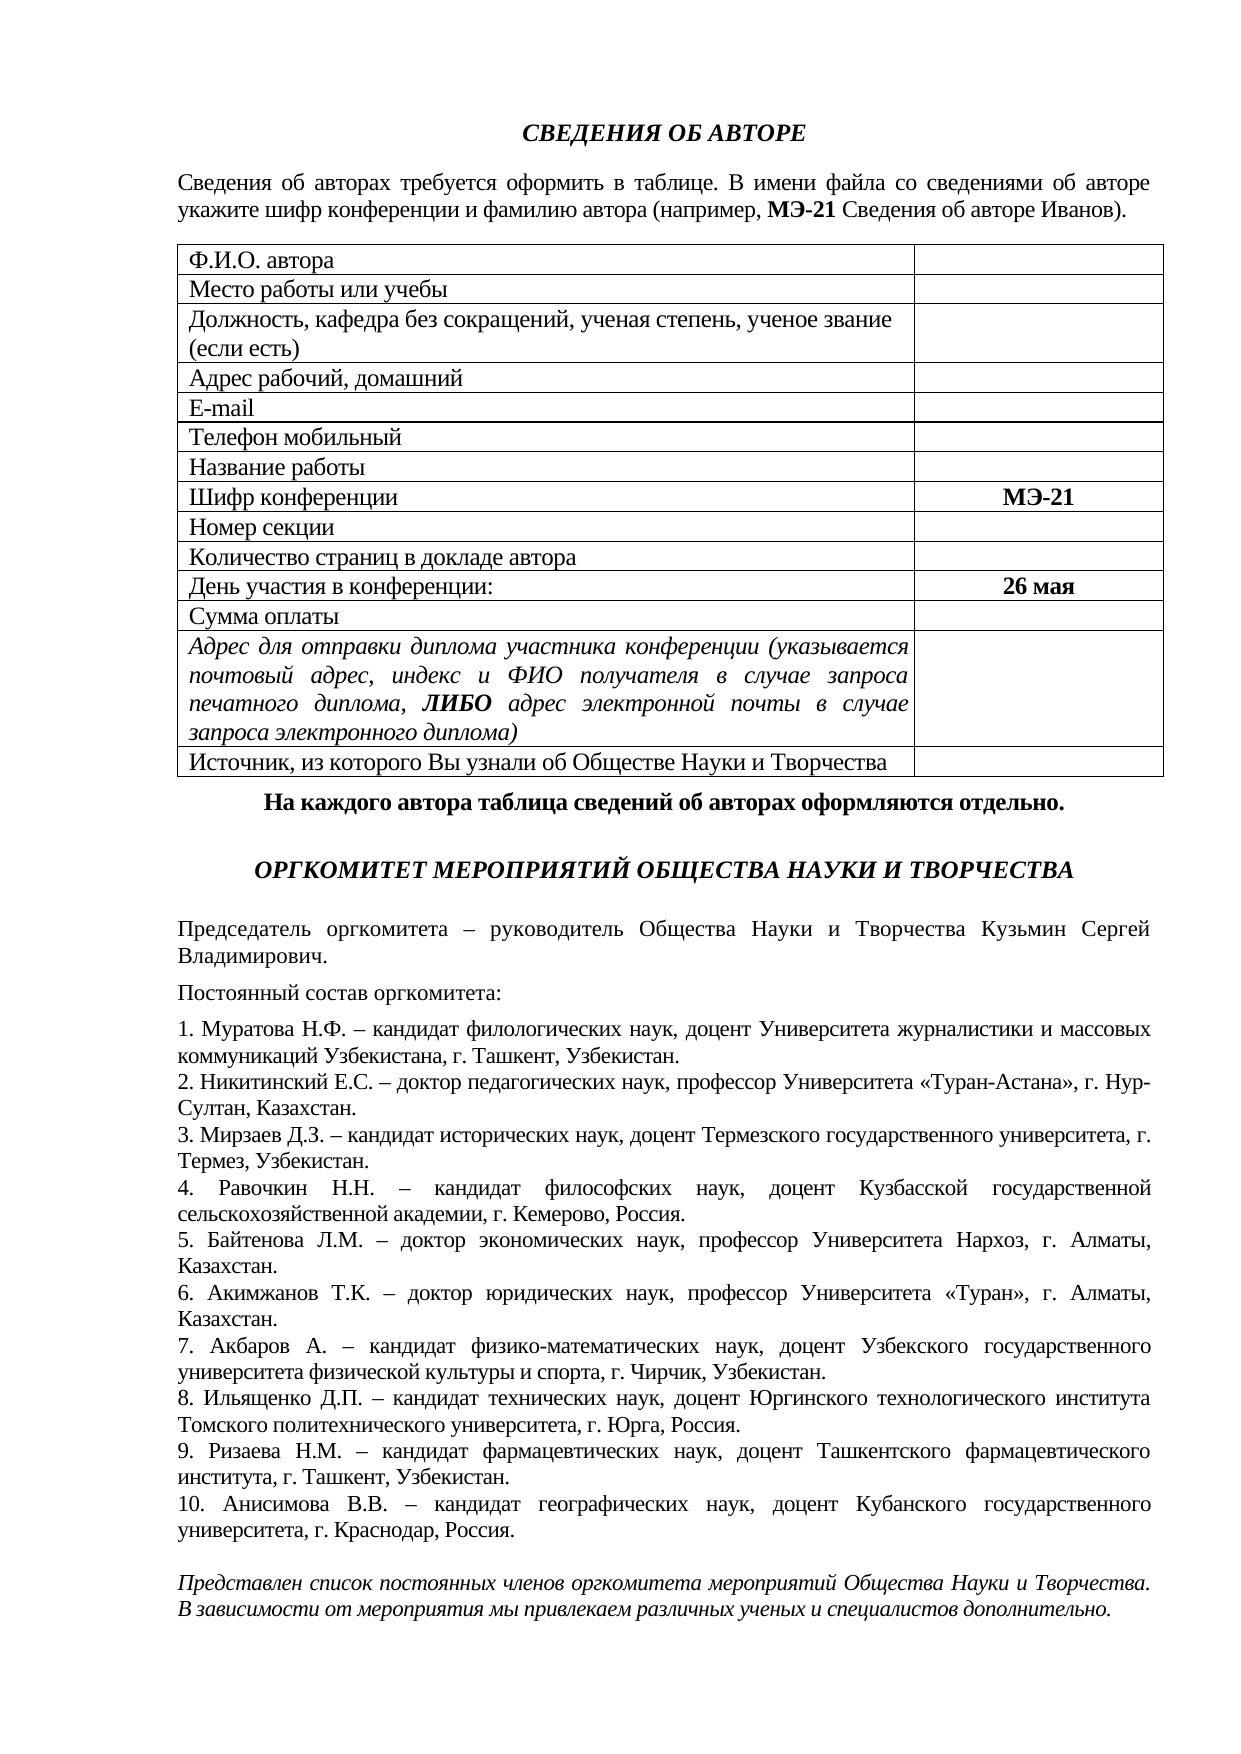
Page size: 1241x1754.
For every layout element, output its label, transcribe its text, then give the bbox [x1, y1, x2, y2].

text 9. Ризаева Н.М. – кандидат фармацевтических наук, доцент Ташкентского фармацевтического института, г. Ташкент, Узбекистан. [177, 1437, 1152, 1490]
text 2. Никитинский Е.С. – доктор педагогических наук, профессор Университета «Туран-Астана», г. Нур-Султан, Казахстан. [177, 1068, 1152, 1121]
text Сведения об авторах требуется оформить в таблице. В имени файла со сведениями об авторе укажите шифр конференции и фамилию автора (например, МЭ-21 Сведения об авторе Иванов). [177, 168, 1152, 223]
text ОРГКОМИТЕТ МЕРОПРИЯТИЙ ОБЩЕСТВА НАУКИ И ТВОРЧЕСТВА [177, 855, 1152, 884]
table_header Ф.И.О. автора [178, 245, 914, 273]
text 3. Мирзаев Д.З. – кандидат исторических наук, доцент Термезского государственного университета, г. Термез, Узбекистан. [177, 1121, 1152, 1173]
text На каждого автора таблица сведений об авторах оформляются отдельно. [177, 787, 1152, 816]
table_header [915, 245, 1163, 273]
table_cell Шифр конференции [178, 482, 914, 511]
table_cell Название работы [178, 452, 914, 481]
text 5. Байтенова Л.М. – доктор экономических наук, профессор Университета Нархоз, г. Алматы, Казахстан. [177, 1226, 1152, 1279]
text Председатель оргкомитета – руководитель Общества Науки и Творчества Кузьмин Сергей Владимирович. [177, 916, 1152, 968]
table_cell [915, 601, 1163, 630]
table_cell [915, 423, 1163, 451]
text 8. Ильященко Д.П. – кандидат технических наук, доцент Юргинского технологического института Томского политехнического университета, г. Юрга, Россия. [177, 1384, 1152, 1437]
table_cell E-mail [178, 393, 914, 421]
text Постоянный состав оргкомитета: [177, 979, 1152, 1005]
text 1. Муратова Н.Ф. – кандидат филологических наук, доцент Университета журналистики и массовых коммуникаций Узбекистана, г. Ташкент, Узбекистан. [177, 1015, 1152, 1068]
table_cell Сумма оплаты [178, 601, 914, 630]
table_cell [915, 542, 1163, 570]
table_cell Телефон мобильный [178, 423, 914, 451]
table_cell [915, 452, 1163, 481]
table_cell Адрес рабочий, домашний [178, 363, 914, 392]
text 10. Анисимова В.В. – кандидат географических наук, доцент Кубанского государственного университета, г. Краснодар, Россия. [177, 1490, 1152, 1542]
text 4. Равочкин Н.Н. – кандидат философских наук, доцент Кузбасской государственной сельскохозяйственной академии, г. Кемерово, Россия. [177, 1173, 1152, 1226]
table_cell [915, 393, 1163, 421]
table_cell День участия в конференции: [178, 571, 914, 600]
text 6. Акимжанов Т.К. – доктор юридических наук, профессор Университета «Туран», г. Алматы, Казахстан. [177, 1279, 1152, 1332]
text СВЕДЕНИЯ ОБ АВТОРЕ [177, 118, 1152, 147]
table_cell [915, 747, 1163, 776]
table_cell Количество страниц в докладе автора [178, 542, 914, 570]
table_cell Должность, кафедра без сокращений, ученая степень, ученое звание (если есть) [178, 304, 914, 362]
table_cell [915, 363, 1163, 392]
text 7. Акбаров А. – кандидат физико-математических наук, доцент Узбекского государственного университета физической культуры и спорта, г. Чирчик, Узбекистан. [177, 1332, 1152, 1384]
table_cell Номер секции [178, 512, 914, 541]
table_cell [915, 275, 1163, 303]
table_cell МЭ-21 [915, 482, 1163, 511]
table_cell [915, 512, 1163, 541]
table_cell Место работы или учебы [178, 275, 914, 303]
table_cell Источник, из которого Вы узнали об Обществе Науки и Творчества [178, 747, 914, 776]
table_cell 26 мая [915, 571, 1163, 600]
table_cell [915, 304, 1163, 362]
table_cell Адрес для отправки диплома участника конференции (указывается почтовый адрес, индекс и ФИО получателя в случае запроса печатного диплома, ЛИБО адрес электронной почты в случае запроса электронного диплома) [178, 631, 914, 746]
table_cell [915, 631, 1163, 746]
text Представлен список постоянных членов оргкомитета мероприятий Общества Науки и Творчества. В зависимости от мероприятия мы привлекаем различных ученых и специалистов дополнительно. [177, 1569, 1152, 1622]
